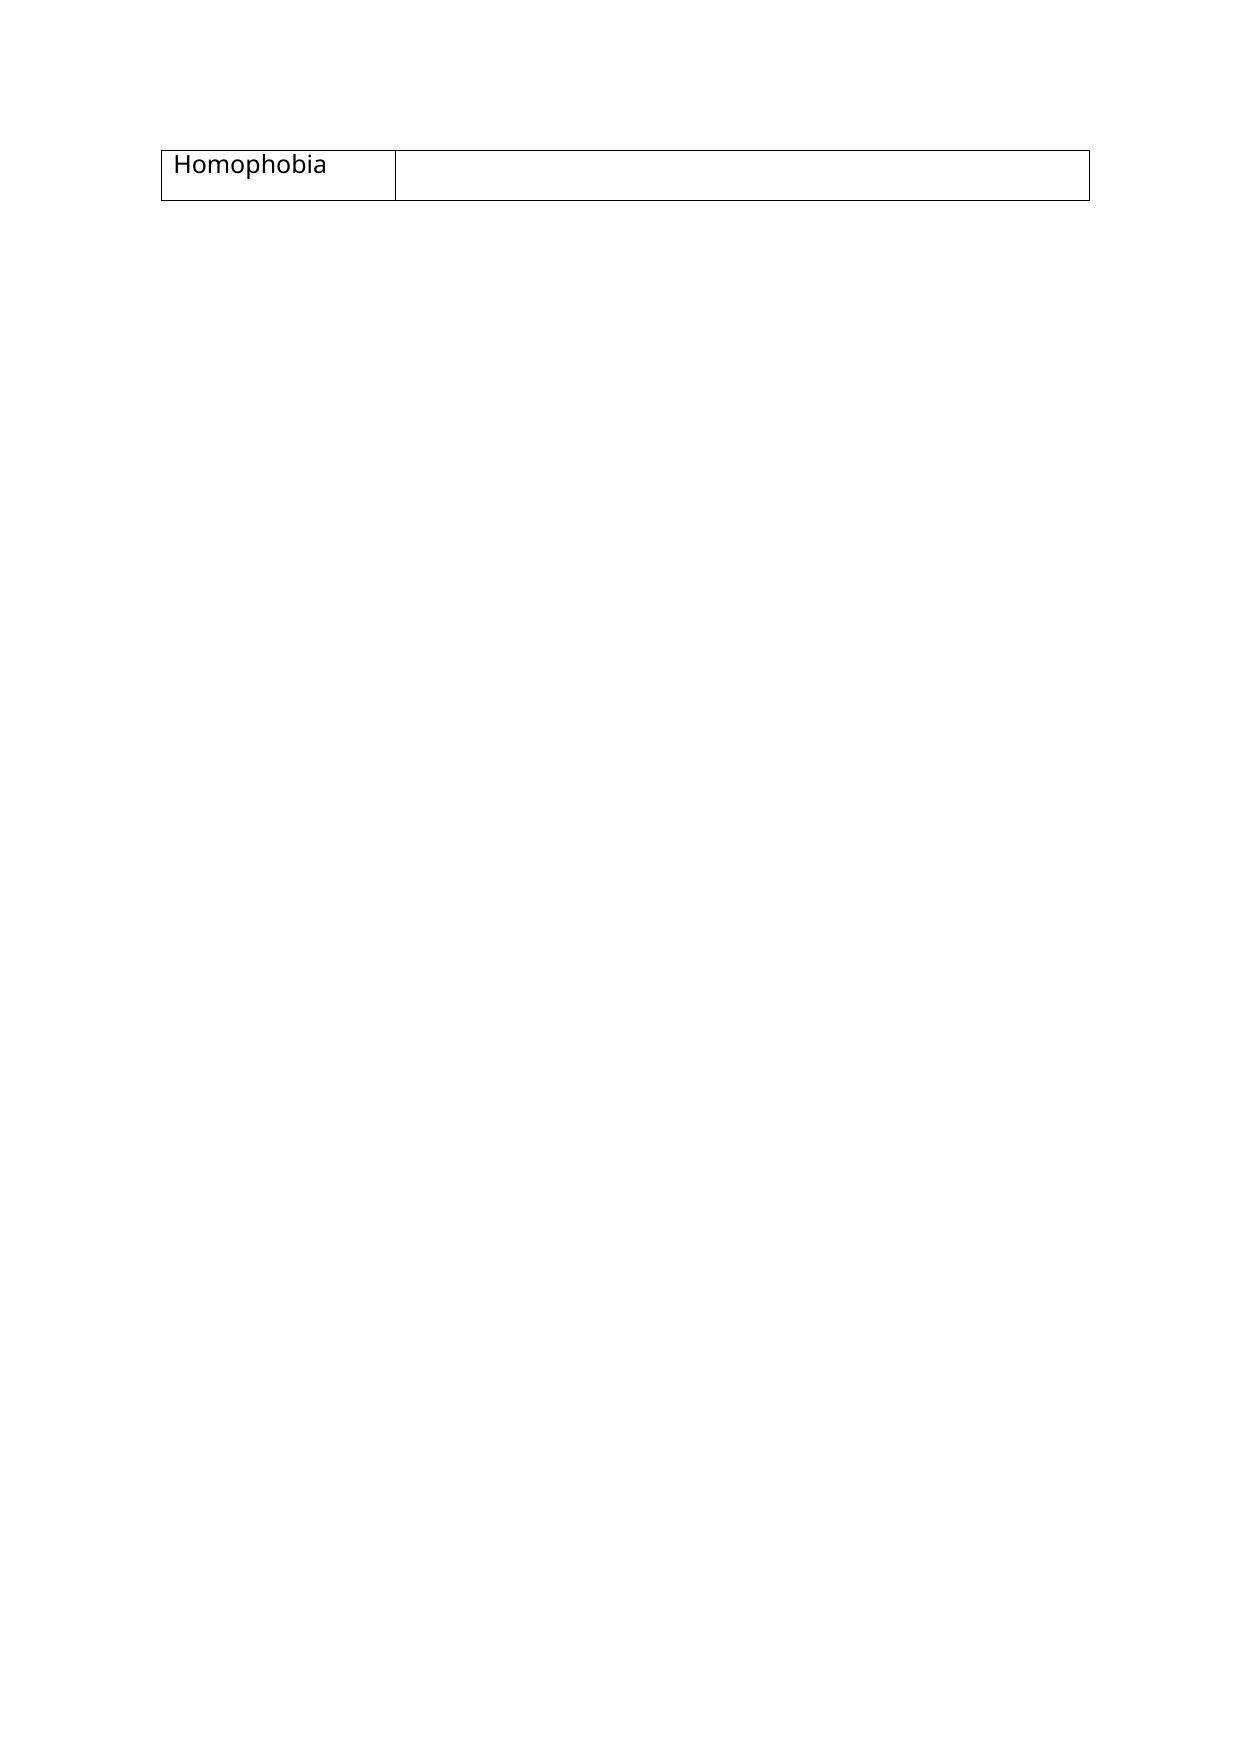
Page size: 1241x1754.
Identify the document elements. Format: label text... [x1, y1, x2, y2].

table_cell Homophobia [162, 151, 395, 200]
table_cell [396, 151, 1089, 200]
